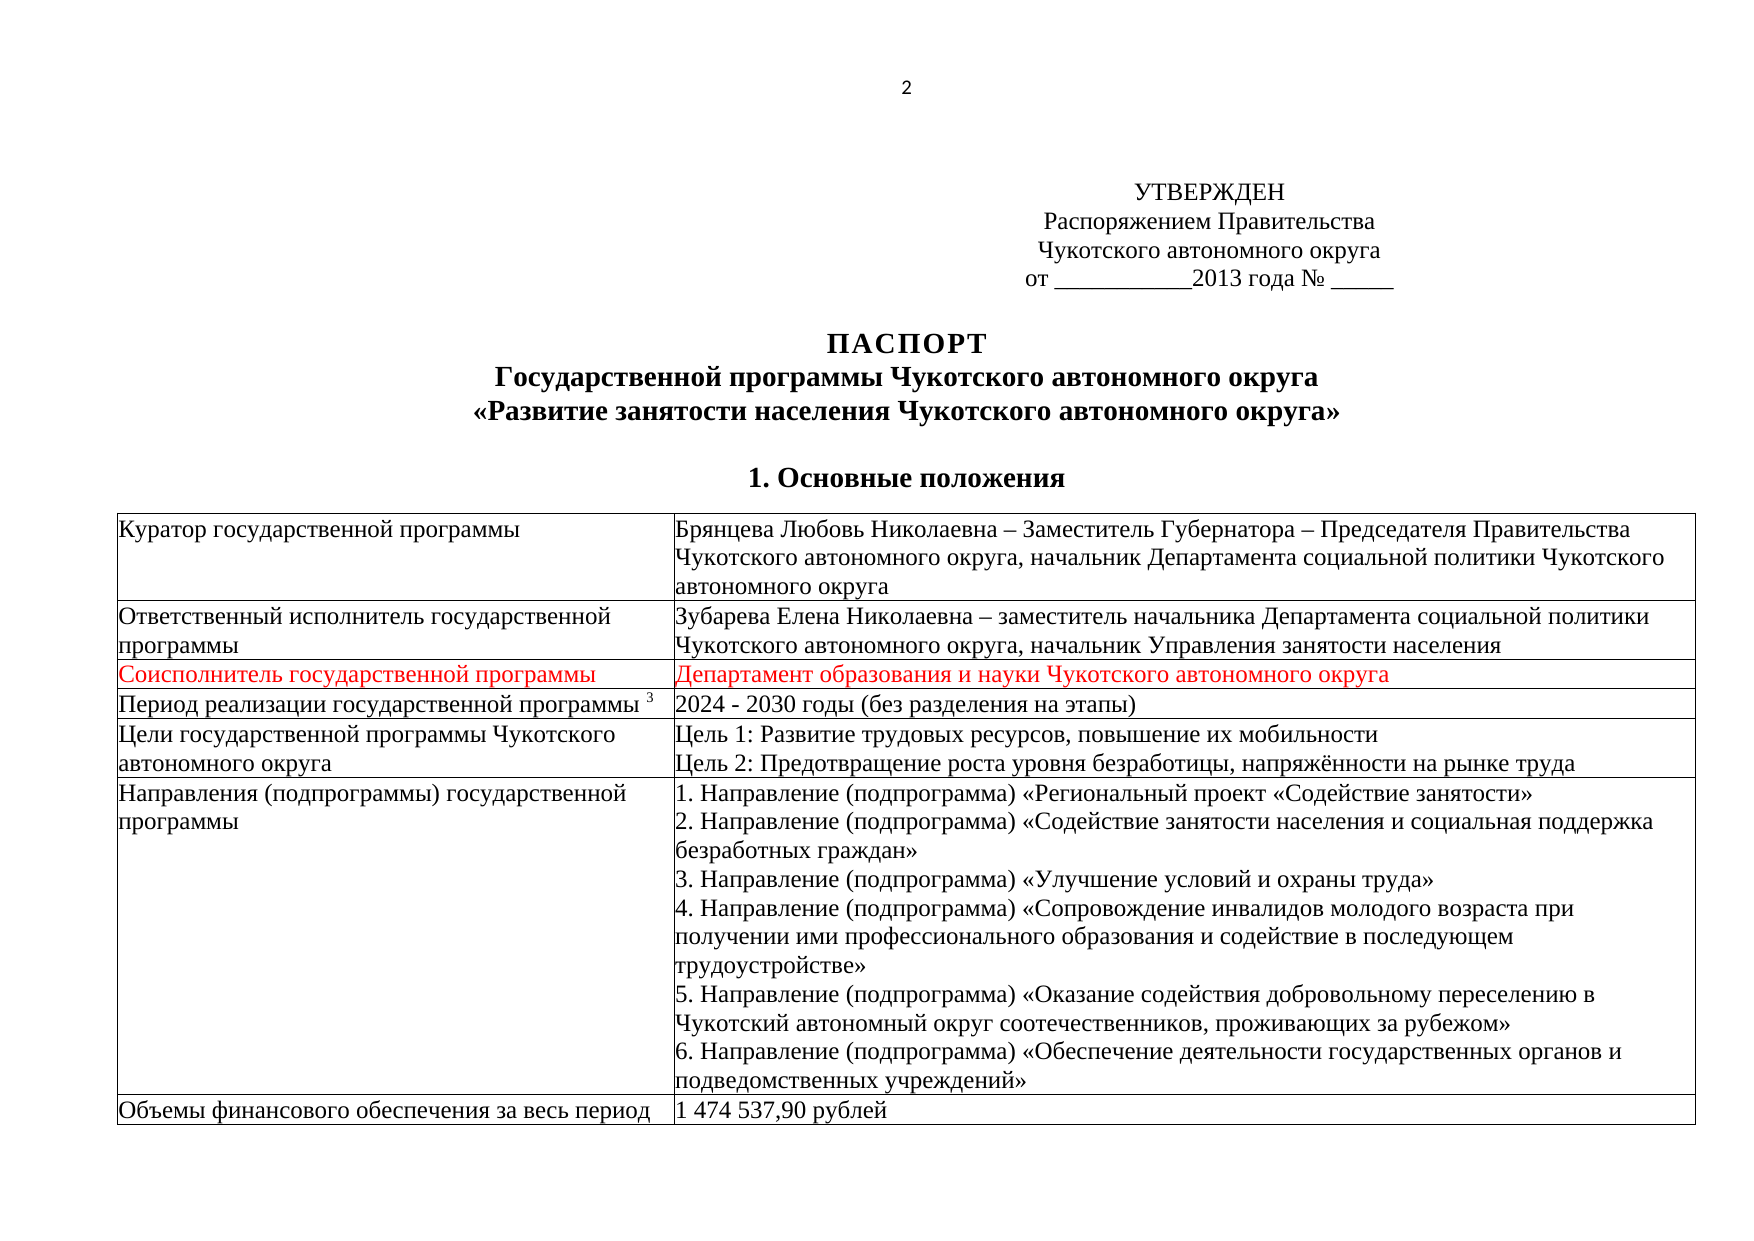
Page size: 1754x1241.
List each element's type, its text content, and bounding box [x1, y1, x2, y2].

table_cell Цели государственной программы Чукотского автономного округа [118, 719, 674, 777]
text «Развитие занятости населения Чукотского автономного округа» [118, 393, 1695, 426]
table_cell Ответственный исполнитель государственной программы [118, 601, 674, 658]
text УТВЕРЖДЕН [723, 177, 1695, 206]
text Чукотского автономного округа [723, 235, 1695, 263]
table_header Брянцева Любовь Николаевна – Заместитель Губернатора – Председателя Правительства Чукотского автономного округа, начальник Департамента социальной политики Чукотского автономного округа [675, 514, 1695, 600]
table_cell Период реализации государственной программы 3 [118, 689, 674, 718]
table_cell 2024 - 2030 годы (без разделения на этапы) [675, 689, 1695, 718]
table_cell Направления (подпрограммы) государственной программы [118, 778, 674, 1094]
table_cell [118, 1095, 674, 1124]
text Распоряжением Правительства [723, 206, 1695, 235]
table_header Куратор государственной программы [118, 514, 674, 600]
table_cell Департамент образования и науки Чукотского автономного округа [675, 660, 1695, 688]
table_cell 1. Направление (подпрограмма) «Региональный проект «Содействие занятости» 2. Направление (подпрограмма) «Содействие занятости населения и социальная поддержка безработных граждан» 3. Направление (подпрограмма) «Улучшение условий и охраны труда» 4. Направление (подпрограмма) «Сопровождение инвалидов молодого возраста при получении ими профессионального образования и содействие в последующем трудоустройстве» 5. Направление (подпрограмма) «Оказание содействия добровольному переселению в Чукотский автономный округ соотечественников, проживающих за рубежом» 6. Направление (подпрограмма) «Обеспечение деятельности государственных органов и подведомственных учреждений» [675, 778, 1695, 1094]
table_cell Цель 1: Развитие трудовых ресурсов, повышение их мобильности Цель 2: Предотвращение роста уровня безработицы, напряжённости на рынке труда [675, 719, 1695, 777]
text ПАСПОРТ [118, 326, 1695, 359]
text от ___________2013 года № _____ [723, 263, 1695, 292]
text Государственной программы Чукотского автономного округа [118, 359, 1695, 393]
list 1. Основные положения [118, 460, 1695, 493]
table_cell Соисполнитель государственной программы [118, 660, 674, 688]
table_cell Зубарева Елена Николаевна – заместитель начальника Департамента социальной политики Чукотского автономного округа, начальник Управления занятости населения [675, 601, 1695, 658]
table_cell 1 474 537,90 рублей [675, 1095, 1695, 1124]
